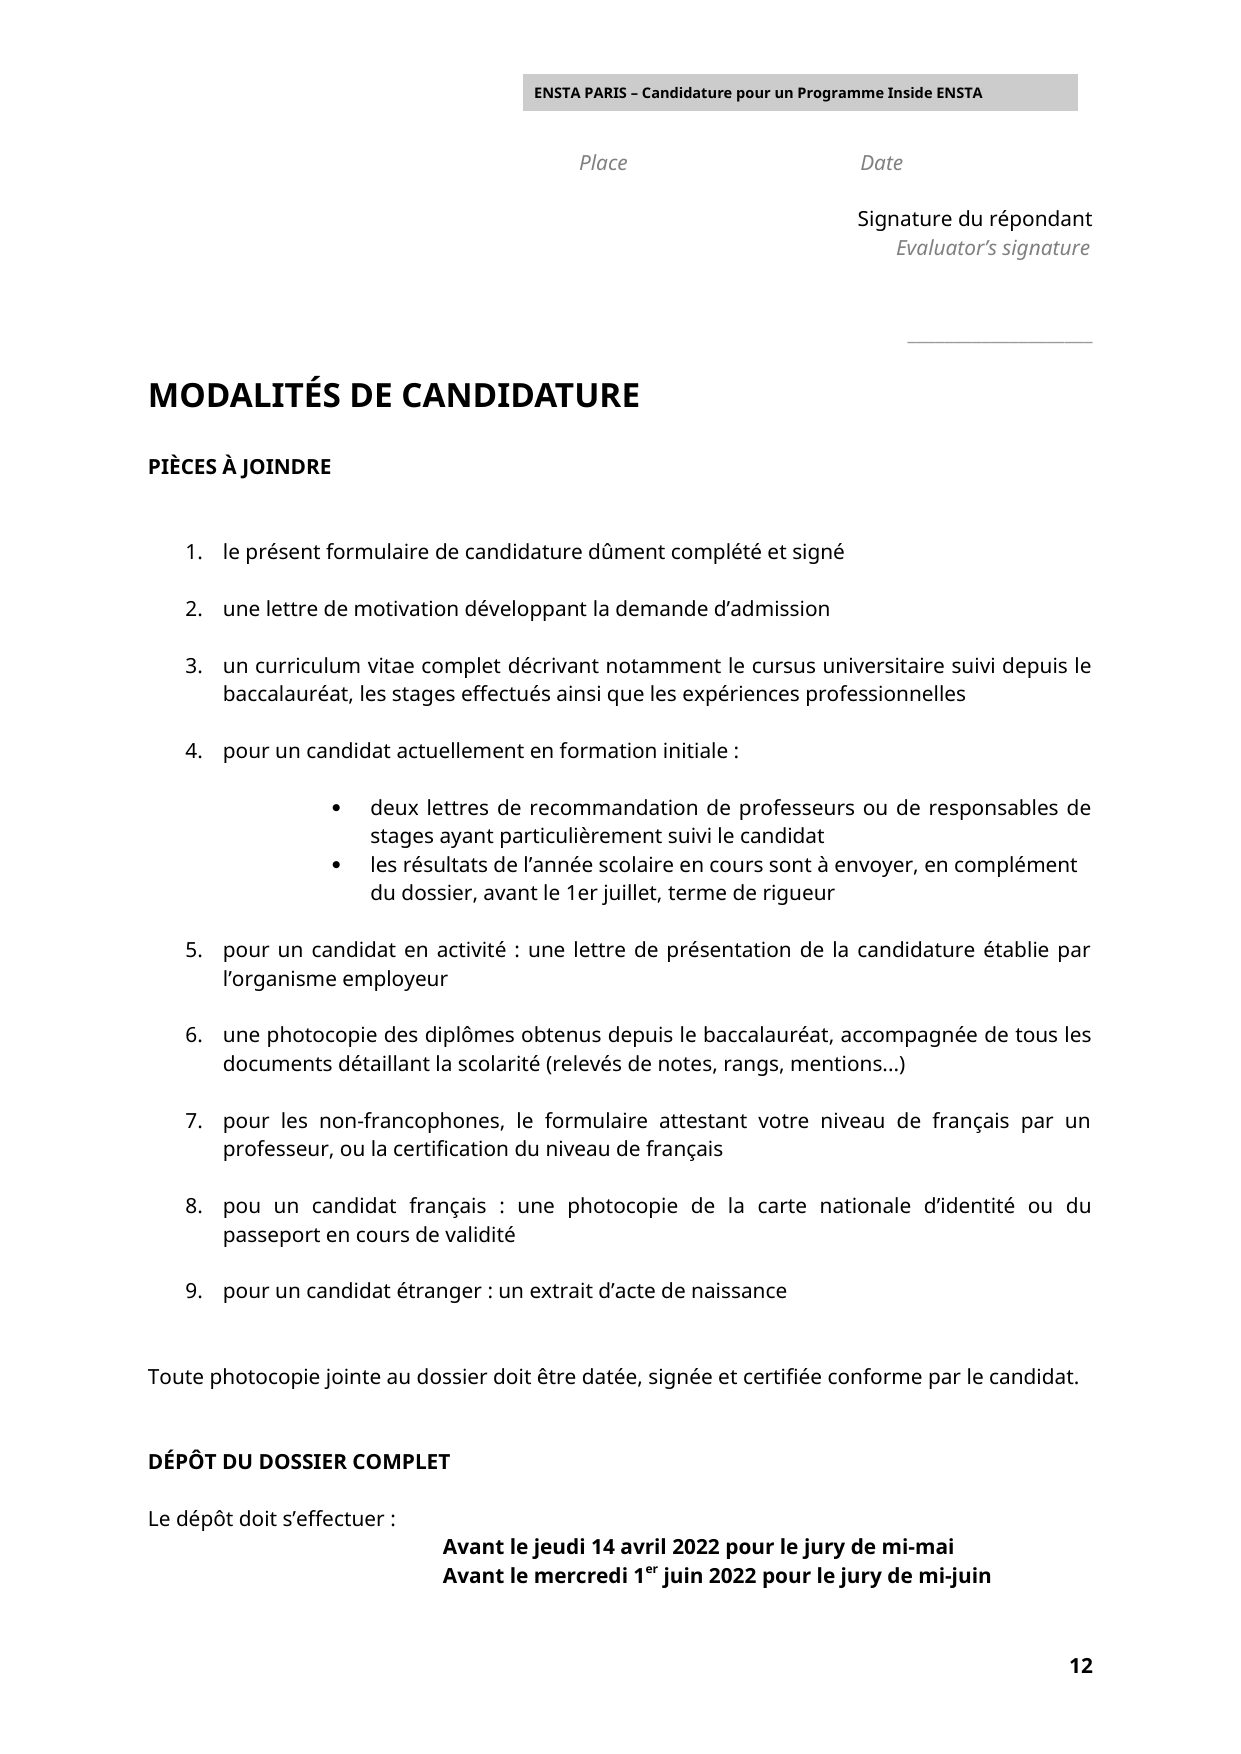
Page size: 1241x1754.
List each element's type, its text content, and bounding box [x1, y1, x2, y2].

list pour les non-francophones, le formulaire attestant votre niveau de français par un professeur, ou la certification du niveau de français [185, 1106, 1092, 1163]
text ____________________ [148, 318, 1092, 347]
text Le dépôt doit s’effectuer : [148, 1504, 1092, 1532]
text Evaluator’s signature [148, 233, 1092, 261]
list pour un candidat actuellement en formation initiale : [185, 736, 1092, 765]
text dépôt du dossier compleT [148, 1447, 1092, 1476]
text Signature du répondant [148, 204, 1092, 233]
text PiÈces À joindre [148, 452, 1092, 480]
text Avant le jeudi 14 avril 2022 pour le jury de mi-mai [443, 1532, 1092, 1561]
list un curriculum vitae complet décrivant notamment le cursus universitaire suivi depuis le baccalauréat, les stages effectués ainsi que les expériences professionnelles [185, 651, 1092, 708]
list pour un candidat étranger : un extrait d’acte de naissance [185, 1277, 1092, 1305]
text Avant le mercredi 1er juin 2022 pour le jury de mi-juin [129, 1561, 1092, 1589]
subtitle ModalitÉs De Candidature [148, 372, 1092, 417]
list une lettre de motivation développant la demande d’admission [185, 594, 1092, 622]
text Place Date [148, 148, 1092, 176]
list les résultats de l’année scolaire en cours sont à envoyer, en complément du dossier, avant le 1er juillet, terme de rigueur [333, 850, 1092, 907]
list pour un candidat en activité : une lettre de présentation de la candidature établie par l’organisme employeur [185, 935, 1092, 992]
list pou un candidat français : une photocopie de la carte nationale d’identité ou du passeport en cours de validité [185, 1191, 1092, 1248]
list le présent formulaire de candidature dûment complété et signé [185, 537, 1092, 566]
list une photocopie des diplômes obtenus depuis le baccalauréat, accompagnée de tous les documents détaillant la scolarité (relevés de notes, rangs, mentions...) [185, 1021, 1092, 1077]
text Toute photocopie jointe au dossier doit être datée, signée et certifiée conforme par le candidat. [148, 1362, 1092, 1390]
list deux lettres de recommandation de professeurs ou de responsables de stages ayant particulièrement suivi le candidat [333, 793, 1092, 850]
